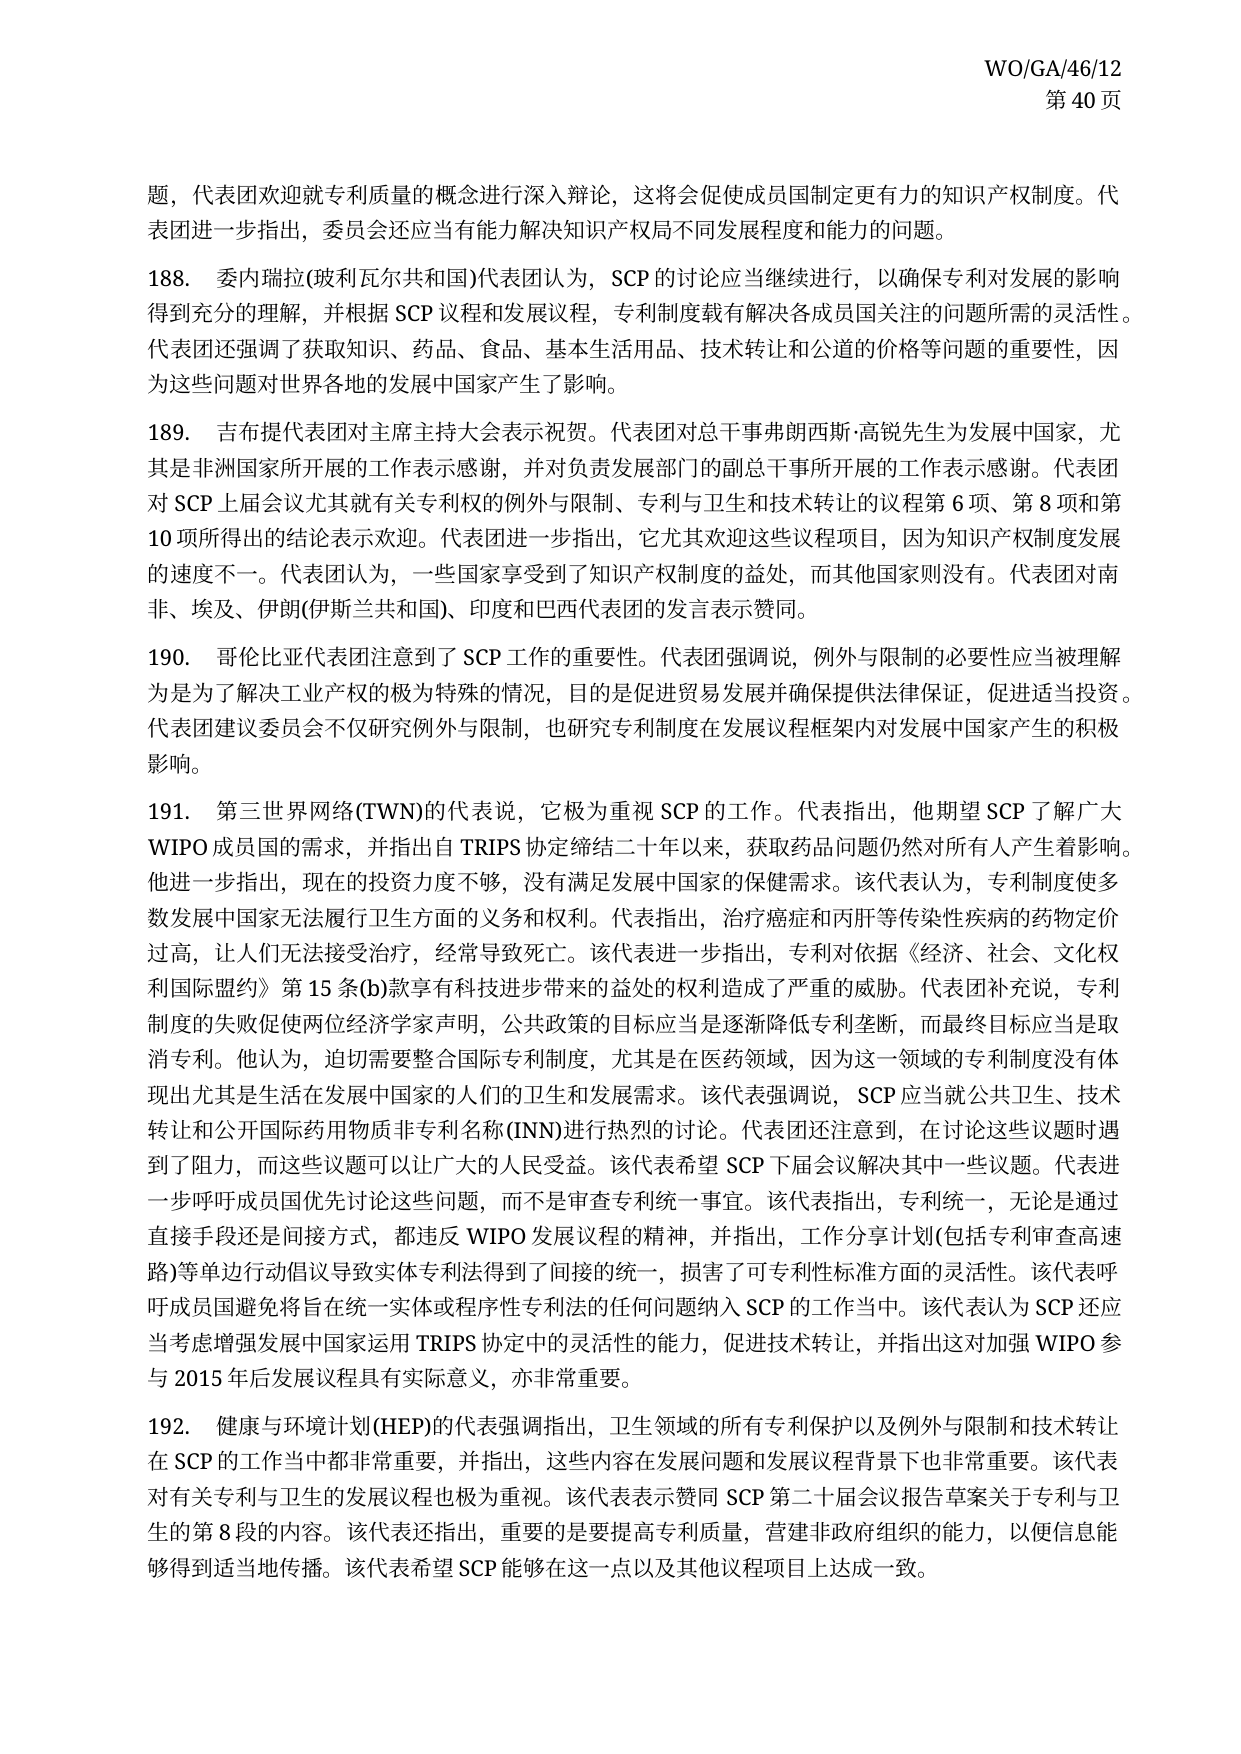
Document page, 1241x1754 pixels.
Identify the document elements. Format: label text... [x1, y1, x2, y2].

list 吉布提代表团对主席主持大会表示祝贺。代表团对总干事弗朗西斯·高锐先生为发展中国家，尤其是非洲国家所开展的工作表示感谢，并对负责发展部门的副总干事所开展的工作表示感谢。代表团对SCP上届会议尤其就有关专利权的例外与限制、专利与卫生和技术转让的议程第6项、第8项和第10项所得出的结论表示欢迎。代表团进一步指出，它尤其欢迎这些议程项目，因为知识产权制度发展的速度不一。代表团认为，一些国家享受到了知识产权制度的益处，而其他国家则没有。代表团对南非、埃及、伊朗(伊斯兰共和国)、印度和巴西代表团的发言表示赞同。 [148, 412, 1122, 624]
list 委内瑞拉(玻利瓦尔共和国)代表团认为，SCP的讨论应当继续进行，以确保专利对发展的影响得到充分的理解，并根据SCP议程和发展议程，专利制度载有解决各成员国关注的问题所需的灵活性。代表团还强调了获取知识、药品、食品、基本生活用品、技术转让和公道的价格等问题的重要性，因为这些问题对世界各地的发展中国家产生了影响。 [148, 257, 1122, 399]
list 健康与环境计划(HEP)的代表强调指出，卫生领域的所有专利保护以及例外与限制和技术转让在SCP的工作当中都非常重要，并指出，这些内容在发展问题和发展议程背景下也非常重要。该代表对有关专利与卫生的发展议程也极为重视。该代表表示赞同SCP第二十届会议报告草案关于专利与卫生的第8段的内容。该代表还指出，重要的是要提高专利质量，营建非政府组织的能力，以便信息能够得到适当地传播。该代表希望SCP能够在这一点以及其他议程项目上达成一致。 [148, 1405, 1122, 1582]
list 哥伦比亚代表团注意到了SCP工作的重要性。代表团强调说，例外与限制的必要性应当被理解为是为了解决工业产权的极为特殊的情况，目的是促进贸易发展并确保提供法律保证，促进适当投资。代表团建议委员会不仅研究例外与限制，也研究专利制度在发展议程框架内对发展中国家产生的积极影‍响。 [148, 637, 1122, 778]
list 第三世界网络(TWN)的代表说，它极为重视SCP的工作。代表指出，他期望SCP了解广大WIPO成员国的需求，并指出自TRIPS协定缔结二十年以来，获取药品问题仍然对所有人产生着影响。他进一步指出，现在的投资力度不够，没有满足发展中国家的保健需求。该代表认为，专利制度使多数发展中国家无法履行卫生方面的义务和权利。代表指出，治疗癌症和丙肝等传染性疾病的药物定价过高，让人们无法接受治疗，经常导致死亡。该代表进一步指出，专利对依据《经济、社会、文化权利国际盟约》第15条(b)款享有科技进步带来的益处的权利造成了严重的威胁。代表团补充说，专利制度的失败促使两位经济学家声明，公共政策的目标应当是逐渐降低专利垄断，而最终目标应当是取消专利。他认为，迫切需要整合国际专利制度，尤其是在医药领域，因为这一领域的专利制度没有体现出尤其是生活在发展中国家的人们的卫生和发展需求。该代表强调说，SCP应当就公共卫生、技术转让和公开国际药用物质非专利名称(INN)进行热烈的讨论。代表团还注意到，在讨论这些议题时遇到了阻力，而这些议题可以让广大的人民受益。该代表希望SCP下届会议解决其中一些议题。代表进一步呼吁成员国优先讨论这些问题，而不是审查专利统一事宜。该代表指出，专利统一，无论是通过直接手段还是间接方式，都违反WIPO发展议程的精神，并指出，工作分享计划(包括专利审查高速路)等单边行动倡议导致实体专利法得到了间接的统一，损害了可专利性标准方面的灵活性。该代表呼吁成员国避免将旨在统一实体或程序性专利法的任何问题纳入SCP的工作当中。该代表认为SCP还应当考虑增强发展中国家运用TRIPS协定中的灵活性的能力，促进技术转让，并指出这对加强WIPO参与2015年后发展议程具有实际意义，亦非常重要。 [148, 791, 1122, 1393]
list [148, 174, 1122, 245]
